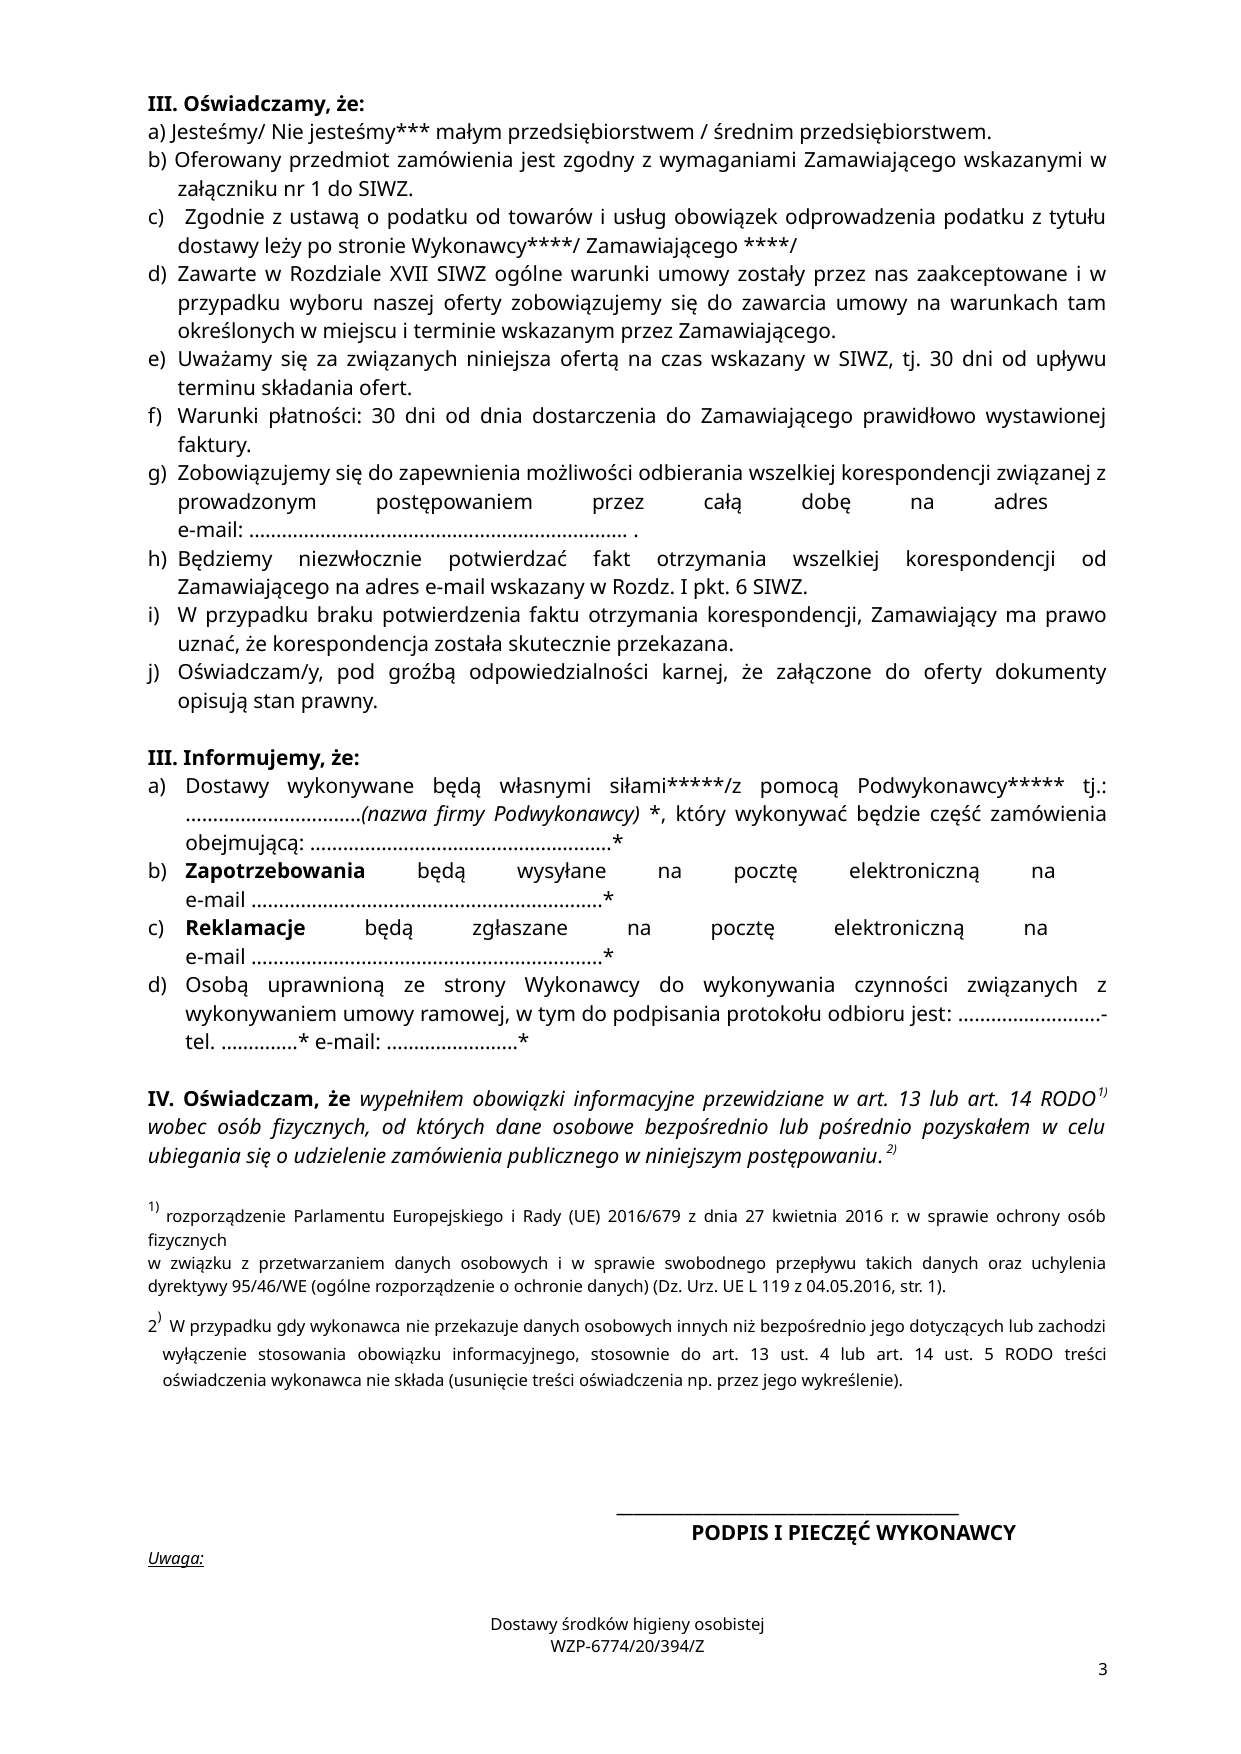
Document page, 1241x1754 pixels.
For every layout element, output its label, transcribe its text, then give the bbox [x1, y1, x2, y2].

list Reklamacje będą zgłaszane na pocztę elektroniczną na e-mail ………………..……………………………………..* [148, 913, 1107, 970]
list Dostawy wykonywane będą własnymi siłami*****/z pomocą Podwykonawcy***** tj.: …………………………..(nazwa firmy Podwykonawcy) *, który wykonywać będzie część zamówienia obejmującą: ………………………………………….……* [148, 771, 1107, 856]
text III. Informujemy, że: [148, 743, 1107, 771]
list Oświadczam/y, pod groźbą odpowiedzialności karnej, że załączone do oferty dokumenty opisują stan prawny. [148, 657, 1107, 714]
list Uważamy się za związanych niniejsza ofertą na czas wskazany w SIWZ, tj. 30 dni od upływu terminu składania ofert. [148, 344, 1107, 401]
list Zapotrzebowania będą wysyłane na pocztę elektroniczną na e-mail ………………..……………………………………..* [148, 856, 1107, 913]
list Zawarte w Rozdziale XVII SIWZ ogólne warunki umowy zostały przez nas zaakceptowane i w przypadku wyboru naszej oferty zobowiązujemy się do zawarcia umowy na warunkach tam określonych w miejscu i terminie wskazanym przez Zamawiającego. [148, 259, 1107, 344]
text ________________________________________ [118, 1490, 1107, 1518]
list Warunki płatności: 30 dni od dnia dostarczenia do Zamawiającego prawidłowo wystawionej faktury. [148, 401, 1107, 458]
text 1) rozporządzenie Parlamentu Europejskiego i Rady (UE) 2016/679 z dnia 27 kwietnia 2016 r. w sprawie ochrony osób fizycznych w związku z przetwarzaniem danych osobowych i w sprawie swobodnego przepływu takich danych oraz uchylenia dyrektywy 95/46/WE (ogólne rozporządzenie o ochronie danych) (Dz. Urz. UE L 119 z 04.05.2016, str. 1). [148, 1198, 1107, 1297]
list Osobą uprawnioną ze strony Wykonawcy do wykonywania czynności związanych z wykonywaniem umowy ramowej, w tym do podpisania protokołu odbioru jest: ……………………..- tel. …………..* e-mail: ……………………* [148, 970, 1107, 1056]
text IV. Oświadczam, że wypełniłem obowiązki informacyjne przewidziane w art. 13 lub art. 14 RODO1) wobec osób fizycznych, od których dane osobowe bezpośrednio lub pośrednio pozyskałem w celu ubiegania się o udzielenie zamówienia publicznego w niniejszym postępowaniu. 2) [148, 1084, 1107, 1169]
list Zobowiązujemy się do zapewnienia możliwości odbierania wszelkiej korespondencji związanej z prowadzonym postępowaniem przez całą dobę na adres e-mail: ……………………..……………………………………. . [148, 458, 1107, 544]
text Uwaga: [148, 1547, 1107, 1569]
list W przypadku braku potwierdzenia faktu otrzymania korespondencji, Zamawiający ma prawo uznać, że korespondencja została skutecznie przekazana. [148, 601, 1107, 657]
list Zgodnie z ustawą o podatku od towarów i usług obowiązek odprowadzenia podatku z tytułu dostawy leży po stronie Wykonawcy****/ Zamawiającego ****/ [148, 202, 1107, 259]
text PODPIS I PIECZĘĆ WYKONAWCY [118, 1518, 1107, 1547]
text a) Jesteśmy/ Nie jesteśmy*** małym przedsiębiorstwem / średnim przedsiębiorstwem. [148, 117, 1107, 146]
text III. Oświadczamy, że: [148, 89, 1107, 117]
text 2) W przypadku gdy wykonawca nie przekazuje danych osobowych innych niż bezpośrednio jego dotyczących lub zachodzi wyłączenie stosowania obowiązku informacyjnego, stosownie do art. 13 ust. 4 lub art. 14 ust. 5 RODO treści oświadczenia wykonawca nie składa (usunięcie treści oświadczenia np. przez jego wykreślenie). [148, 1307, 1107, 1391]
text b) Oferowany przedmiot zamówienia jest zgodny z wymaganiami Zamawiającego wskazanymi w załączniku nr 1 do SIWZ. [148, 146, 1107, 202]
list Będziemy niezwłocznie potwierdzać fakt otrzymania wszelkiej korespondencji od Zamawiającego na adres e-mail wskazany w Rozdz. I pkt. 6 SIWZ. [148, 544, 1107, 601]
